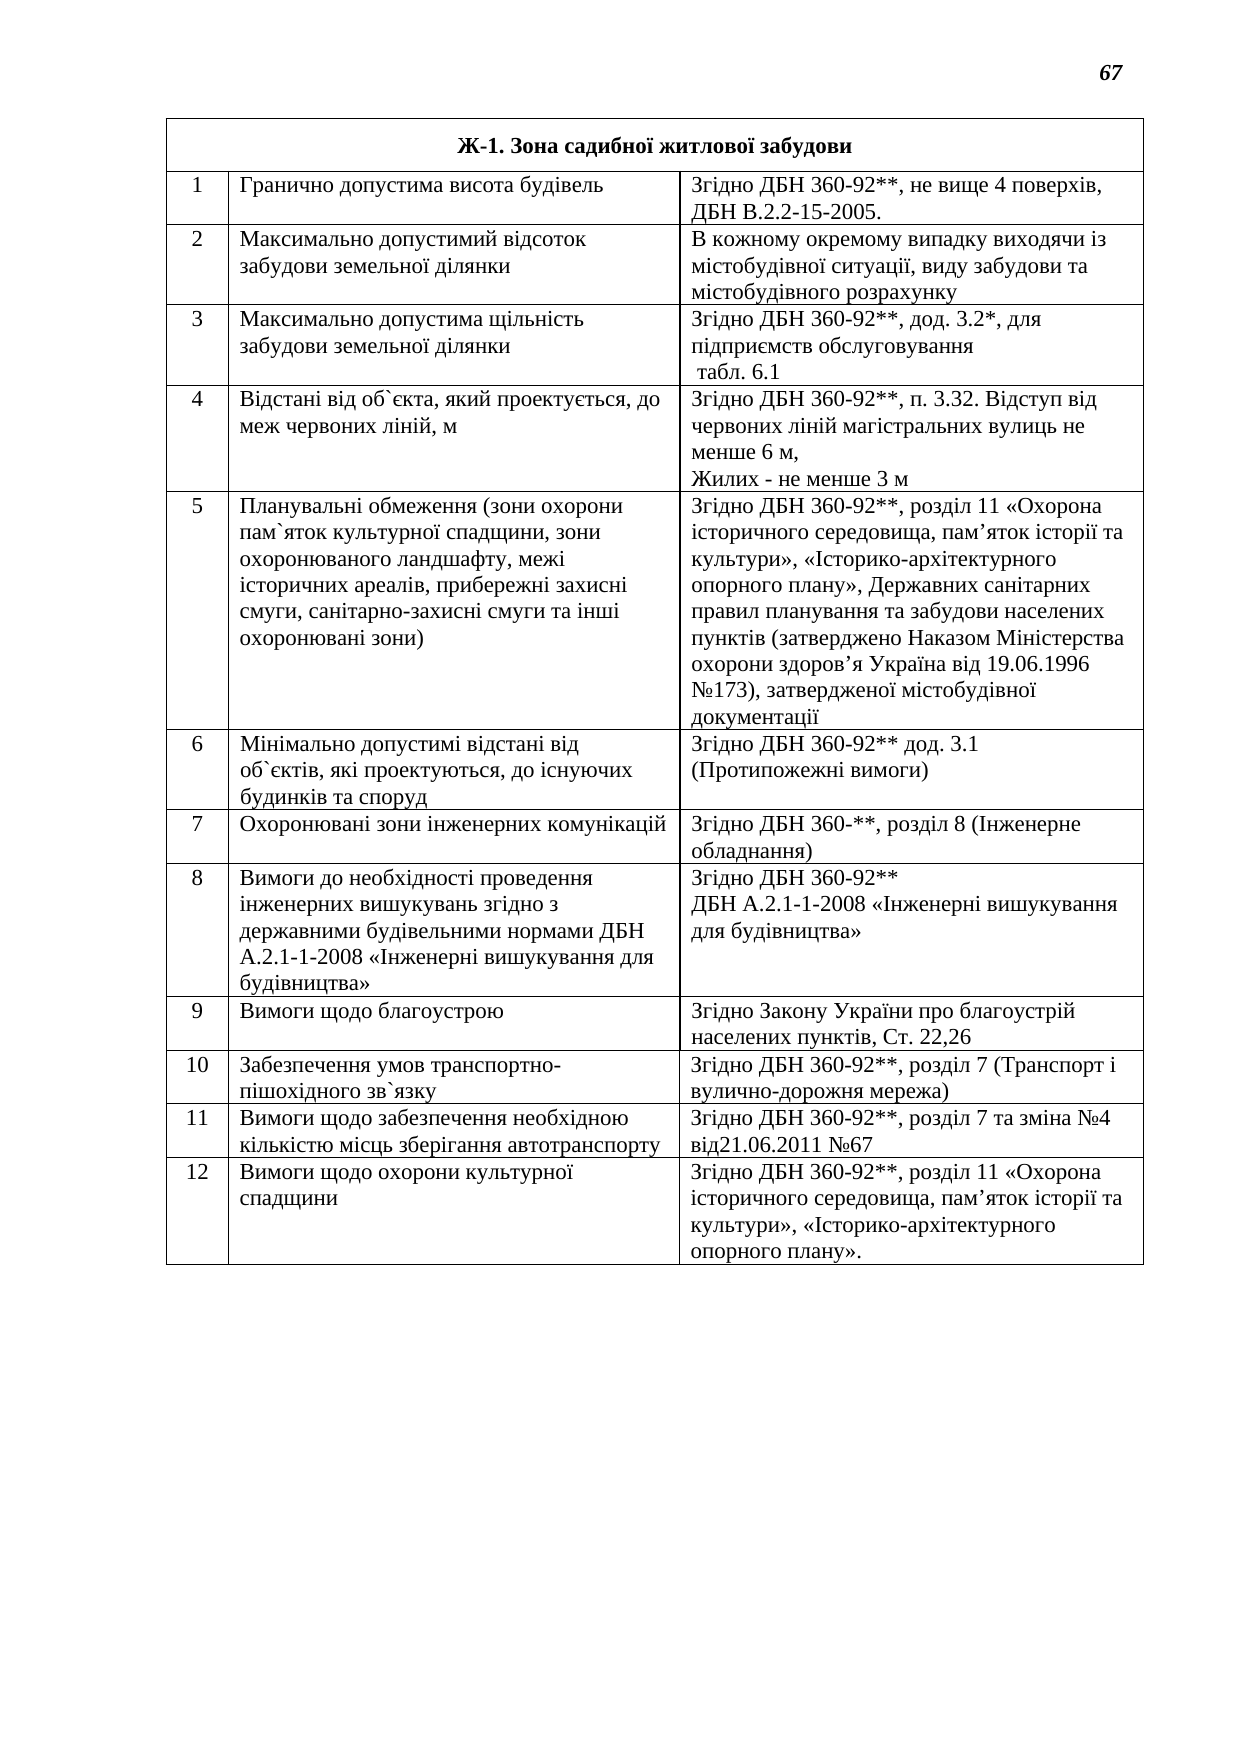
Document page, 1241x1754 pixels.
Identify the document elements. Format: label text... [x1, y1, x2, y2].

table_cell 4 [167, 386, 228, 491]
table_cell Мінімально допустимі відстані від об`єктів, які проектуються, до існуючих будинків та споруд [229, 730, 679, 809]
table_cell Згідно ДБН 360-92** ДБН А.2.1-1-2008 «Інженерні вишукування для будівництва» [681, 864, 1143, 996]
table_cell Згідно ДБН 360-**, розділ 8 (Інженерне обладнання) [681, 810, 1143, 863]
table_cell Згідно ДБН 360-92**, п. 3.32. Відступ від червоних ліній магістральних вулиць не менше , Жилих - не менше [681, 386, 1143, 491]
table_cell Згідно Закону України про благоустрій населених пунктів, Ст. 22,26 [681, 997, 1143, 1049]
table_cell 5 [167, 492, 228, 729]
table_cell Вимоги щодо охорони культурної спадщини [229, 1158, 679, 1263]
table_cell Згідно ДБН 360-92**, розділ 11 «Охорона історичного середовища, пам’яток історії та культури», «Історико-архітектурного опорного плану». [680, 1158, 1143, 1263]
table_cell Згідно ДБН 360-92**, розділ 11 «Охорона історичного середовища, пам’яток історії та культури», «Історико-архітектурного опорного плану», Державних санітарних правил планування та забудови населених пунктів (затверджено Наказом Міністерства охорони здоров’я Україна від 19.06.1996 №173), затвердженої містобудівної документації [681, 492, 1143, 729]
table_cell Згідно ДБН 360-92**, не вище 4 поверхів, ДБН В.2.2-15-2005. [681, 172, 1143, 224]
table_cell Відстані від об`єкта, який проектується, до меж червоних ліній, м [229, 386, 679, 491]
table_header Ж-1. Зона садибної житлової забудови [167, 119, 1143, 171]
table_cell 12 [167, 1158, 228, 1263]
table_cell Максимально допустима щільність забудови земельної ділянки [229, 305, 679, 384]
table_cell 7 [167, 810, 228, 863]
table_cell Планувальні обмеження (зони охорони пам`яток культурної спадщини, зони охоронюваного ландшафту, межі історичних ареалів, прибережні захисні смуги, санітарно-захисні смуги та інші охоронювані зони) [229, 492, 679, 729]
table_cell В кожному окремому випадку виходячи із містобудівної ситуації, виду забудови та містобудівного розрахунку [681, 225, 1143, 304]
table_cell Згідно ДБН 360-92**, дод. 3.2*, для підприємств обслуговування табл. 6.1 [681, 305, 1143, 384]
table_cell Максимально допустимий відсоток забудови земельної ділянки [229, 225, 679, 304]
table_cell Згідно ДБН 360-92** дод. 3.1 (Протипожежні вимоги) [681, 730, 1143, 809]
table_cell 3 [167, 305, 228, 384]
table_cell Забезпечення умов транспортно-пішохідного зв`язку [229, 1051, 679, 1103]
table_cell Згідно ДБН 360-92**, розділ 7 та зміна №4 від21.06.2011 №67 [680, 1104, 1143, 1157]
table_cell 2 [167, 225, 228, 304]
table_cell 6 [167, 730, 228, 809]
table_cell Вимоги щодо забезпечення необхідною кількістю місць зберігання автотранспорту [229, 1104, 679, 1157]
table_cell 10 [167, 1051, 228, 1103]
table_cell Вимоги щодо благоустрою [229, 997, 679, 1049]
table_cell Охоронювані зони інженерних комунікацій [229, 810, 679, 863]
table_cell 9 [167, 997, 228, 1049]
table_cell 1 [167, 172, 228, 224]
table_cell Вимоги до необхідності проведення інженерних вишукувань згідно з державними будівельними нормами ДБН А.2.1-1-2008 «Інженерні вишукування для будівництва» [229, 864, 679, 996]
table_cell Згідно ДБН 360-92**, розділ 7 (Транспорт і вулично-дорожня мережа) [680, 1051, 1143, 1103]
table_cell 11 [167, 1104, 228, 1157]
table_cell 8 [167, 864, 228, 996]
table_cell Гранично допустима висота будівель [229, 172, 679, 224]
